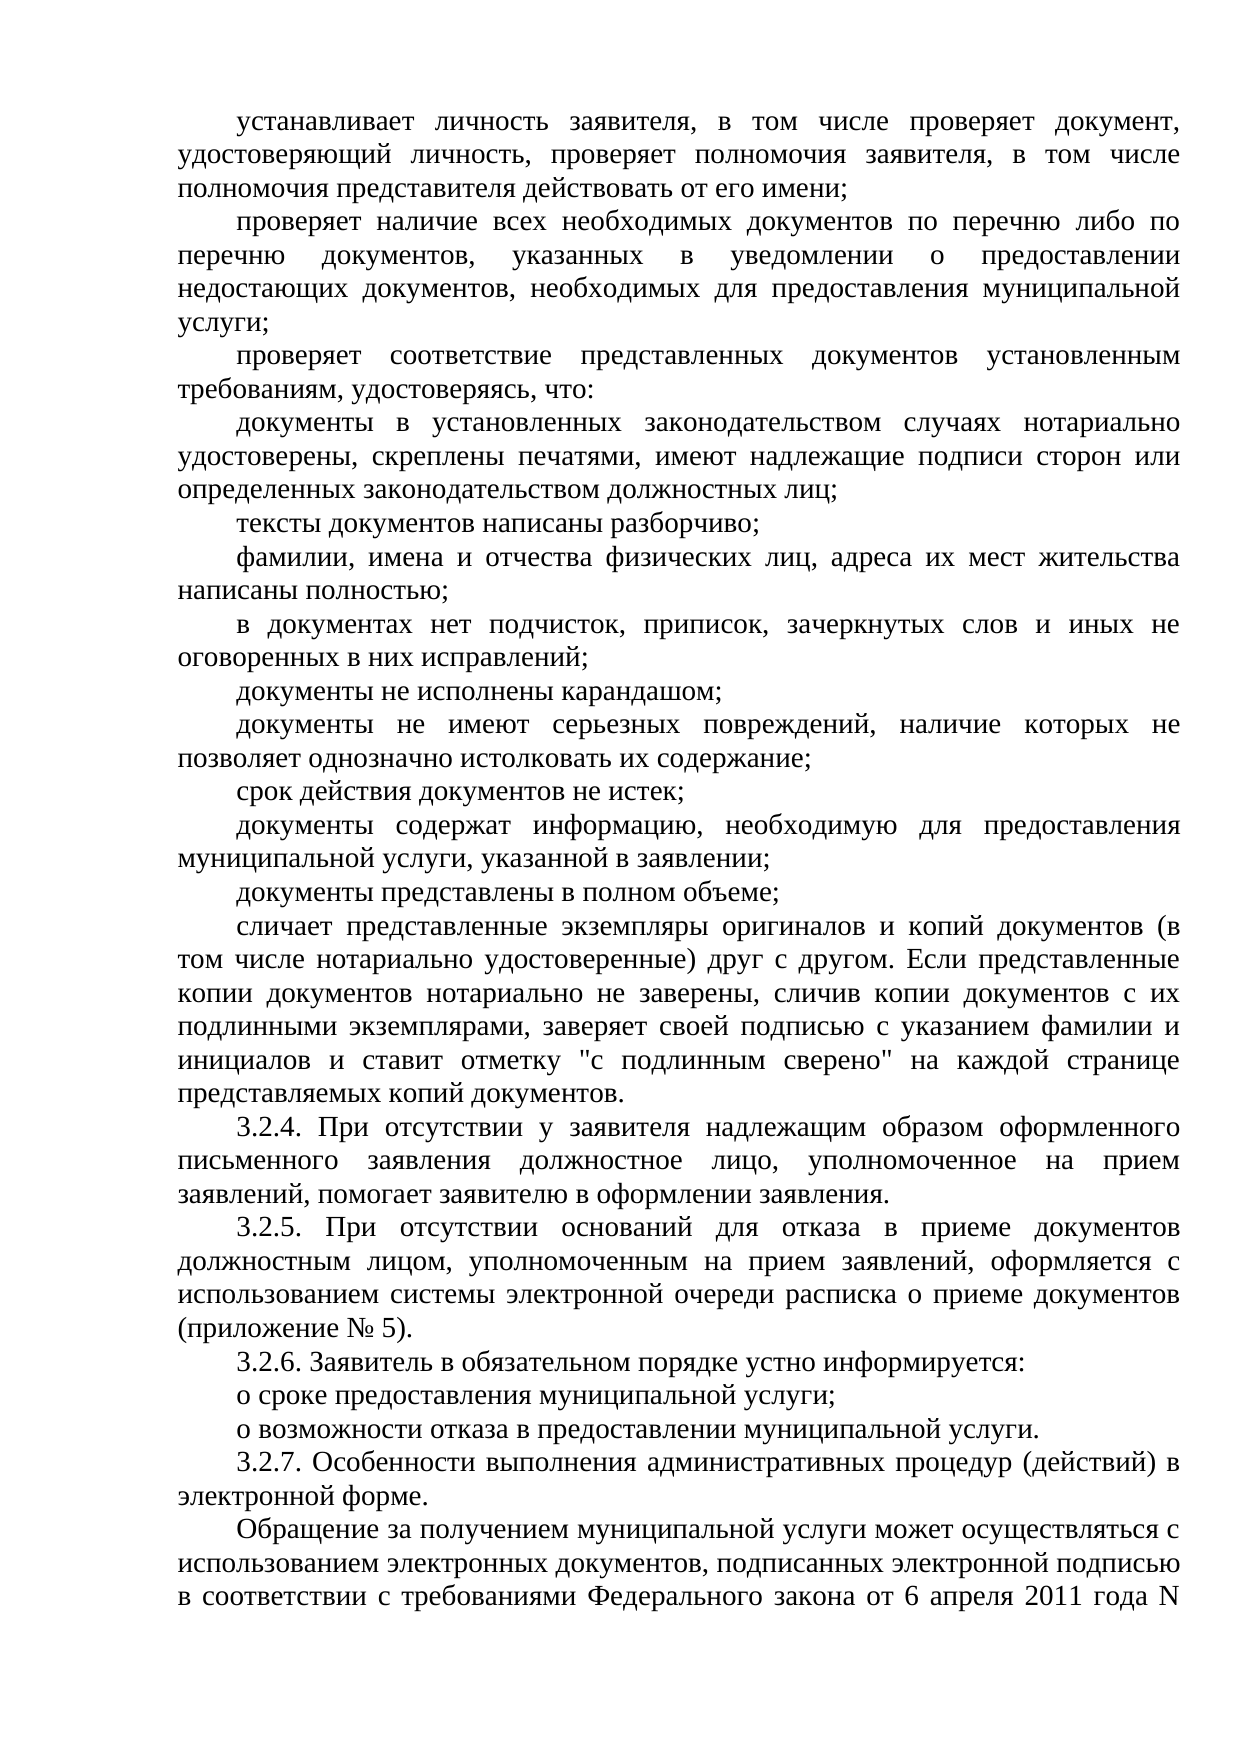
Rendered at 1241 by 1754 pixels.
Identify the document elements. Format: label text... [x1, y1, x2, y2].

text тексты документов написаны разборчиво; [177, 505, 1181, 539]
text о сроке предоставления муниципальной услуги; [177, 1377, 1181, 1411]
text проверяет наличие всех необходимых документов по перечню либо по перечню документов, указанных в уведомлении о предоставлении недостающих документов, необходимых для предоставления муниципальной услуги; [177, 203, 1181, 337]
text 3.2.5. При отсутствии оснований для отказа в приеме документов должностным лицом, уполномоченным на прием заявлений, оформляется с использованием системы электронной очереди расписка о приеме документов (приложение № 5). [177, 1209, 1181, 1344]
text в документах нет подчисток, приписок, зачеркнутых слов и иных не оговоренных в них исправлений; [177, 606, 1181, 673]
text документы представлены в полном объеме; [177, 874, 1181, 908]
text устанавливает личность заявителя, в том числе проверяет документ, удостоверяющий личность, проверяет полномочия заявителя, в том числе полномочия представителя действовать от его имени; [177, 103, 1181, 203]
text документы не исполнены карандашом; [177, 673, 1181, 706]
text документы содержат информацию, необходимую для предоставления муниципальной услуги, указанной в заявлении; [177, 807, 1181, 874]
text документы не имеют серьезных повреждений, наличие которых не позволяет однозначно истолковать их содержание; [177, 706, 1181, 773]
text 3.2.6. Заявитель в обязательном порядке устно информируется: [177, 1344, 1181, 1377]
text 3.2.7. Особенности выполнения административных процедур (действий) в электронной форме. [177, 1444, 1181, 1511]
text сличает представленные экземпляры оригиналов и копий документов (в том числе нотариально удостоверенные) друг с другом. Если представленные копии документов нотариально не заверены, сличив копии документов с их подлинными экземплярами, заверяет своей подписью с указанием фамилии и инициалов и ставит отметку "с подлинным сверено" на каждой странице представляемых копий документов. [177, 908, 1181, 1109]
text срок действия документов не истек; [177, 773, 1181, 807]
text фамилии, имена и отчества физических лиц, адреса их мест жительства написаны полностью; [177, 539, 1181, 606]
text проверяет соответствие представленных документов установленным требованиям, удостоверяясь, что: [177, 337, 1181, 404]
text 3.2.4. При отсутствии у заявителя надлежащим образом оформленного письменного заявления должностное лицо, уполномоченное на прием заявлений, помогает заявителю в оформлении заявления. [177, 1109, 1181, 1209]
text о возможности отказа в предоставлении муниципальной услуги. [177, 1411, 1181, 1444]
text документы в установленных законодательством случаях нотариально удостоверены, скреплены печатями, имеют надлежащие подписи сторон или определенных законодательством должностных лиц; [177, 404, 1181, 505]
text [177, 1511, 1181, 1612]
